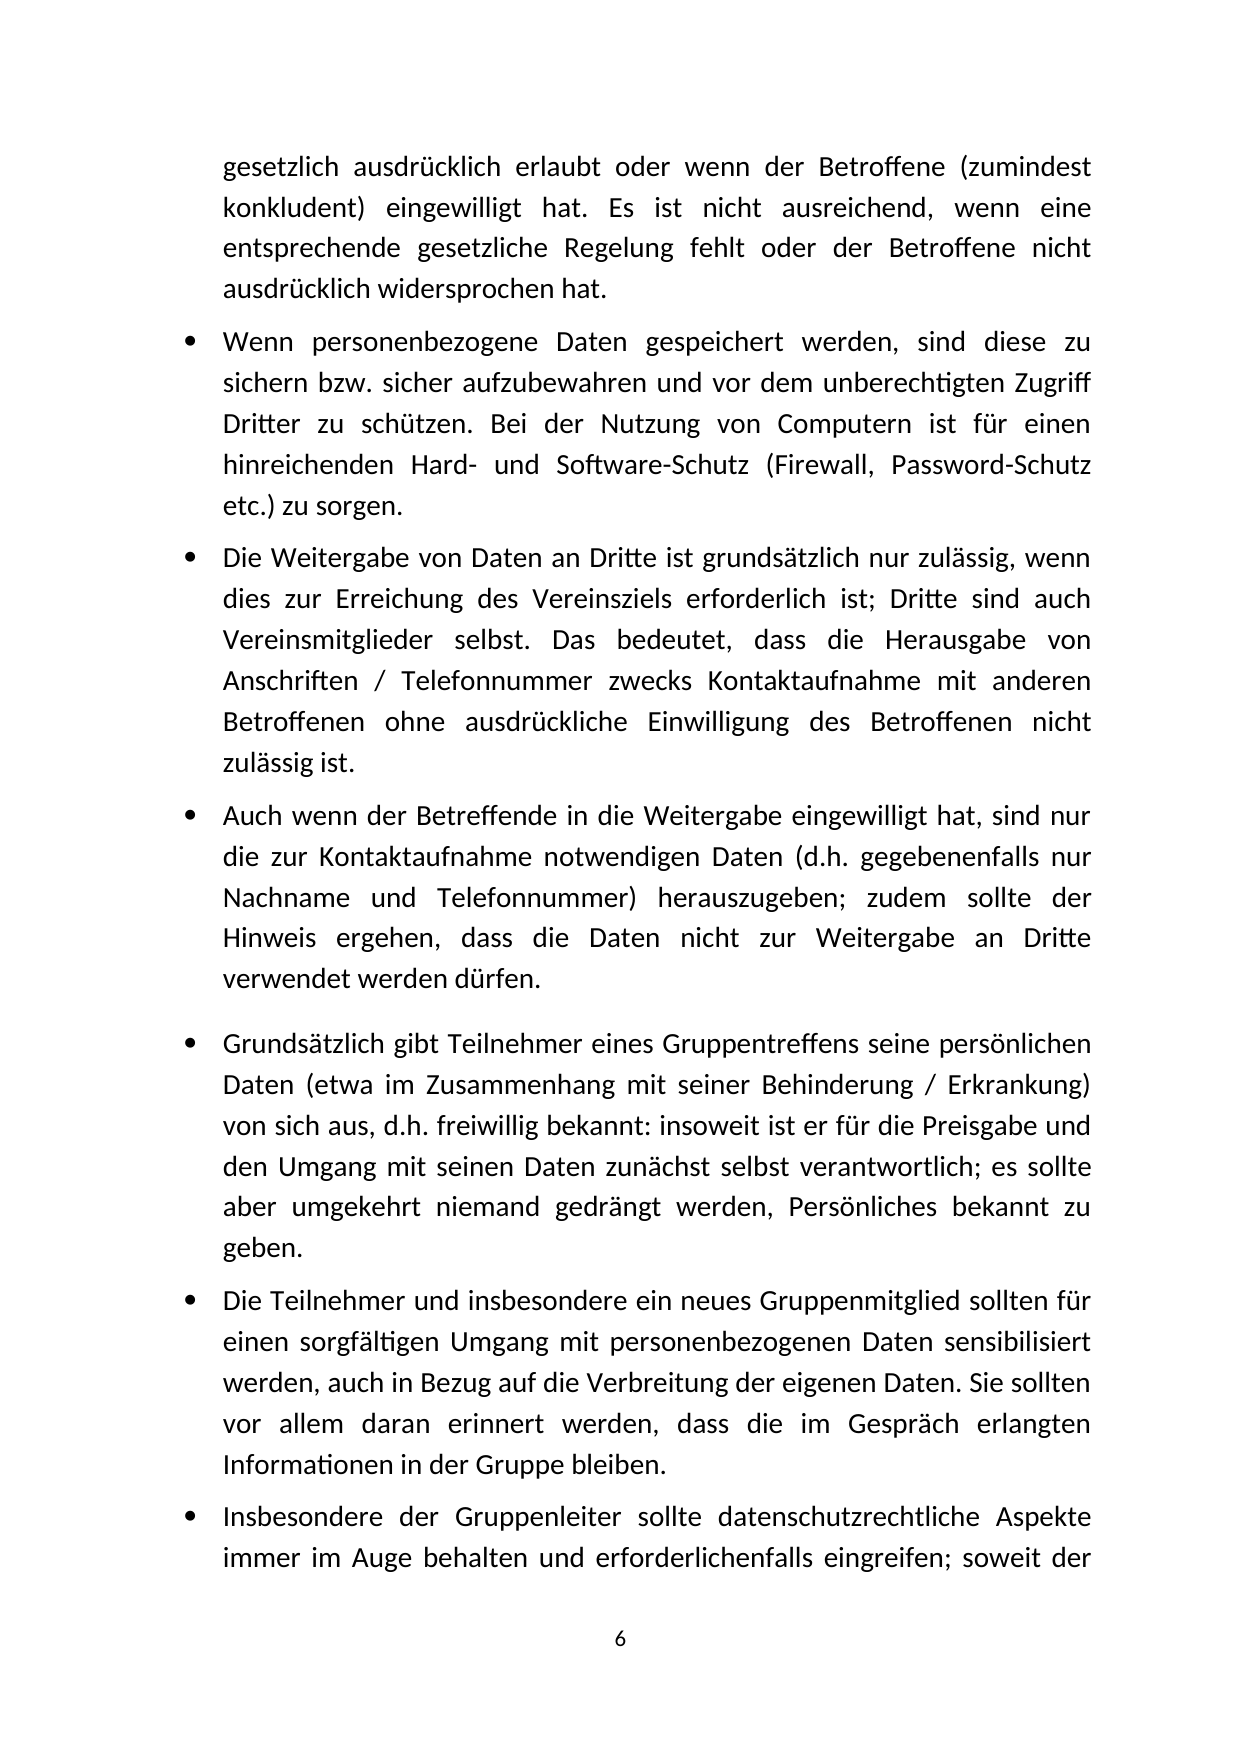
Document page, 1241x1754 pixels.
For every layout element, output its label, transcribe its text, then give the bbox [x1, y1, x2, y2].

list Auch wenn der Betreffende in die Weitergabe eingewilligt hat, sind nur die zur Kontaktaufnahme notwendigen Daten (d.h. gegebenenfalls nur Nachname und Telefonnummer) herauszugeben; zudem sollte der Hinweis ergehen, dass die Daten nicht zur Weitergabe an Dritte verwendet werden dürfen. [185, 797, 1092, 996]
list Die Teilnehmer und insbesondere ein neues Gruppenmitglied sollten für einen sorgfältigen Umgang mit personenbezogenen Daten sensibilisiert werden, auch in Bezug auf die Verbreitung der eigenen Daten. Sie sollten vor allem daran erinnert werden, dass die im Gespräch erlangten Informationen in der Gruppe bleiben. [185, 1282, 1092, 1481]
list Grundsätzlich gibt Teilnehmer eines Gruppentreffens seine persönlichen Daten (etwa im Zusammenhang mit seiner Behinderung / Erkrankung) von sich aus, d.h. freiwillig bekannt: insoweit ist er für die Preisgabe und den Umgang mit seinen Daten zunächst selbst verantwortlich; es sollte aber umgekehrt niemand gedrängt werden, Persönliches bekannt zu geben. [185, 1025, 1092, 1265]
list Die Weitergabe von Daten an Dritte ist grundsätzlich nur zulässig, wenn dies zur Erreichung des Vereinsziels erforderlich ist; Dritte sind auch Vereinsmitglieder selbst. Das bedeutet, dass die Herausgabe von Anschriften / Telefonnummer zwecks Kontaktaufnahme mit anderen Betroffenen ohne ausdrückliche Einwilligung des Betroffenen nicht zulässig ist. [185, 539, 1092, 780]
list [185, 148, 1092, 306]
list Wenn personenbezogene Daten gespeichert werden, sind diese zu sichern bzw. sicher aufzubewahren und vor dem unberechtigten Zugriff Dritter zu schützen. Bei der Nutzung von Computern ist für einen hinreichenden Hard- und Software-Schutz (Firewall, Password-Schutz etc.) zu sorgen. [185, 323, 1092, 522]
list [185, 1498, 1092, 1575]
